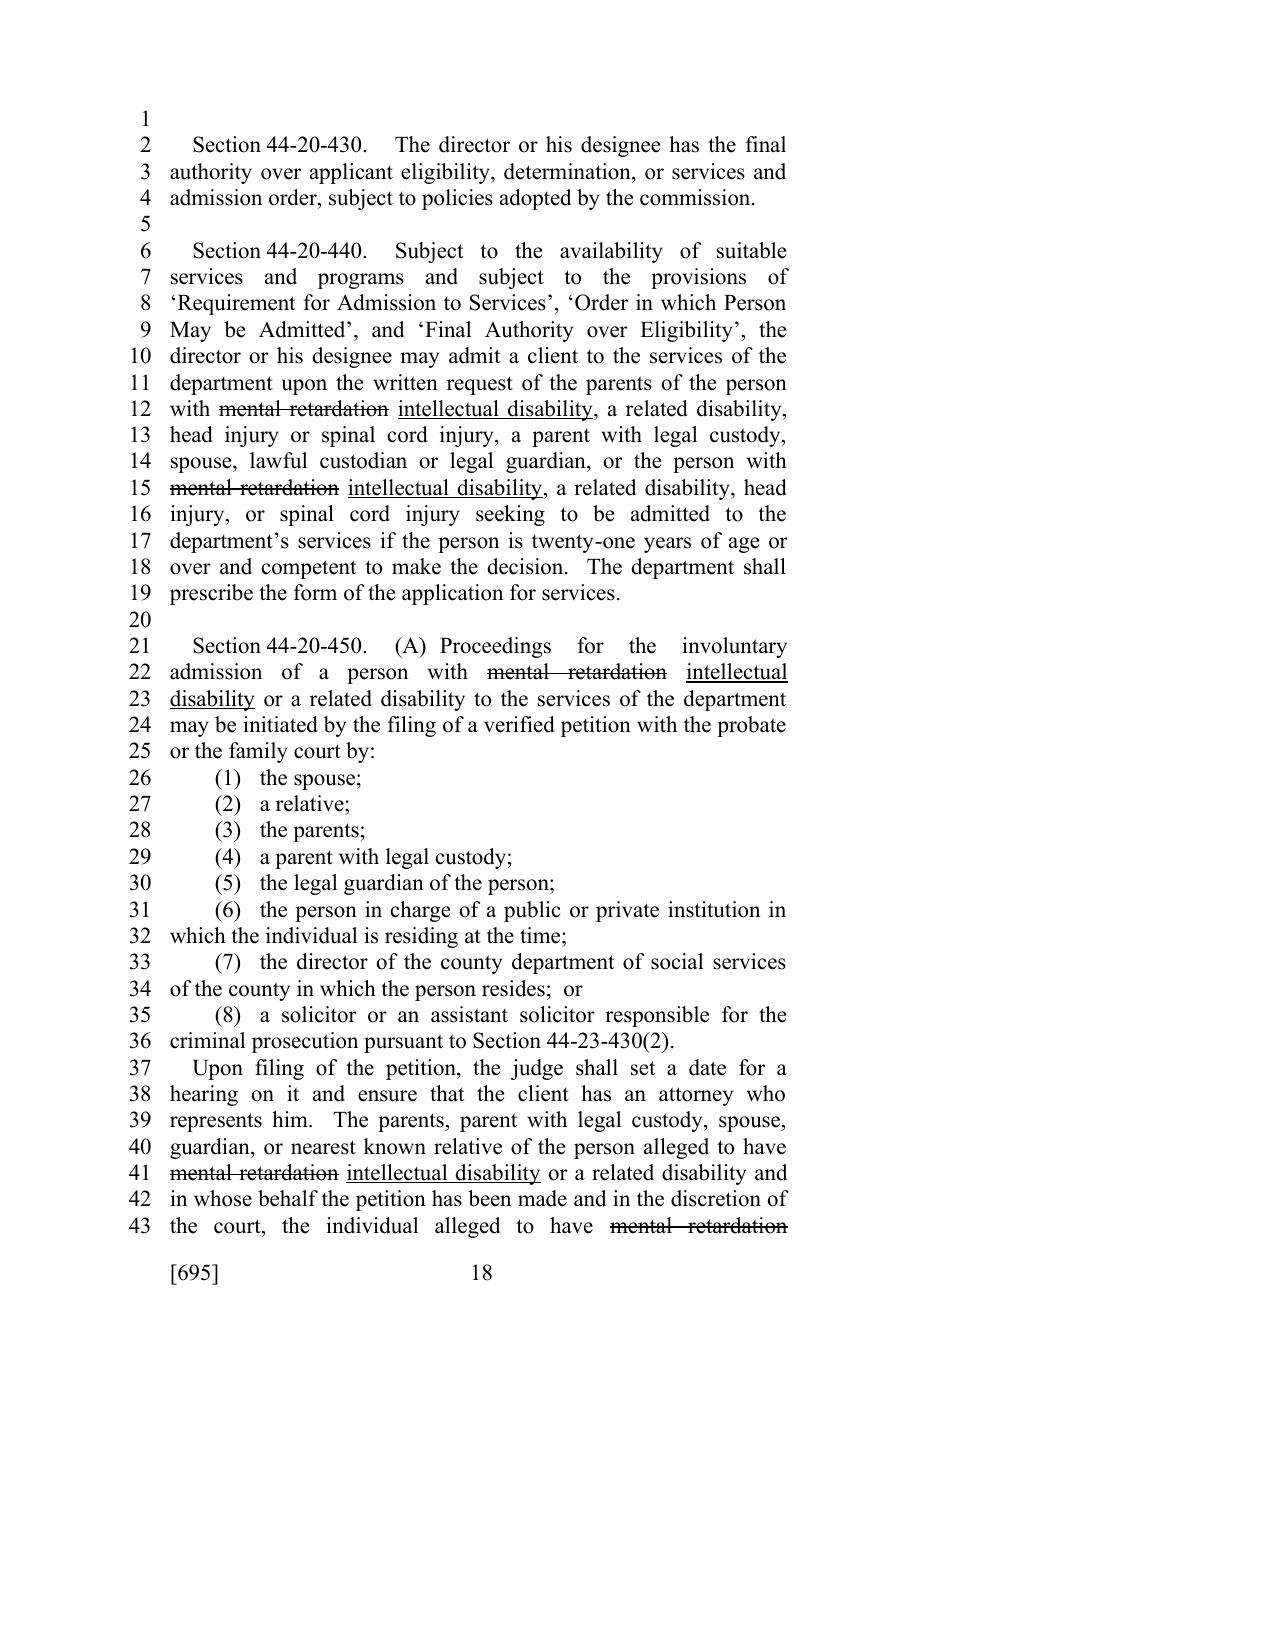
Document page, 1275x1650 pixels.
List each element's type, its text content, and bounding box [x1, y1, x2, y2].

text (1) the spouse; [169, 764, 787, 790]
text (3) the parents; [169, 817, 787, 843]
text Section 44-20-430. The director or his designee has the final authority over applicant eligibility, determination, or services and admission order, subject to policies adopted by the commission. [169, 131, 787, 210]
text Section 44-20-450. (A) Proceedings for the involuntary admission of a person with mental retardation intellectual disability or a related disability to the services of the department may be initiated by the filing of a verified petition with the probate or the family court by: [169, 632, 787, 764]
text (6) the person in charge of a public or private institution in which the individual is residing at the time; [169, 896, 787, 948]
text (2) a relative; [169, 790, 787, 817]
text Section 44-20-440. Subject to the availability of suitable services and programs and subject to the provisions of ‘Requirement for Admission to Services’, ‘Order in which Person May be Admitted’, and ‘Final Authority over Eligibility’, the director or his designee may admit a client to the services of the department upon the written request of the parents of the person with mental retardation intellectual disability, a related disability, head injury or spinal cord injury, a parent with legal custody, spouse, lawful custodian or legal guardian, or the person with mental retardation intellectual disability, a related disability, head injury, or spinal cord injury seeking to be admitted to the department’s services if the person is twenty-one years of age or over and competent to make the decision. The department shall prescribe the form of the application for services. [169, 237, 787, 606]
text (4) a parent with legal custody; [169, 843, 787, 869]
text (7) the director of the county department of social services of the county in which the person resides; or [169, 948, 787, 1001]
text (8) a solicitor or an assistant solicitor responsible for the criminal prosecution pursuant to Section 44-23-430(2). [169, 1001, 787, 1054]
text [169, 1054, 787, 1238]
text (5) the legal guardian of the person; [169, 869, 787, 896]
